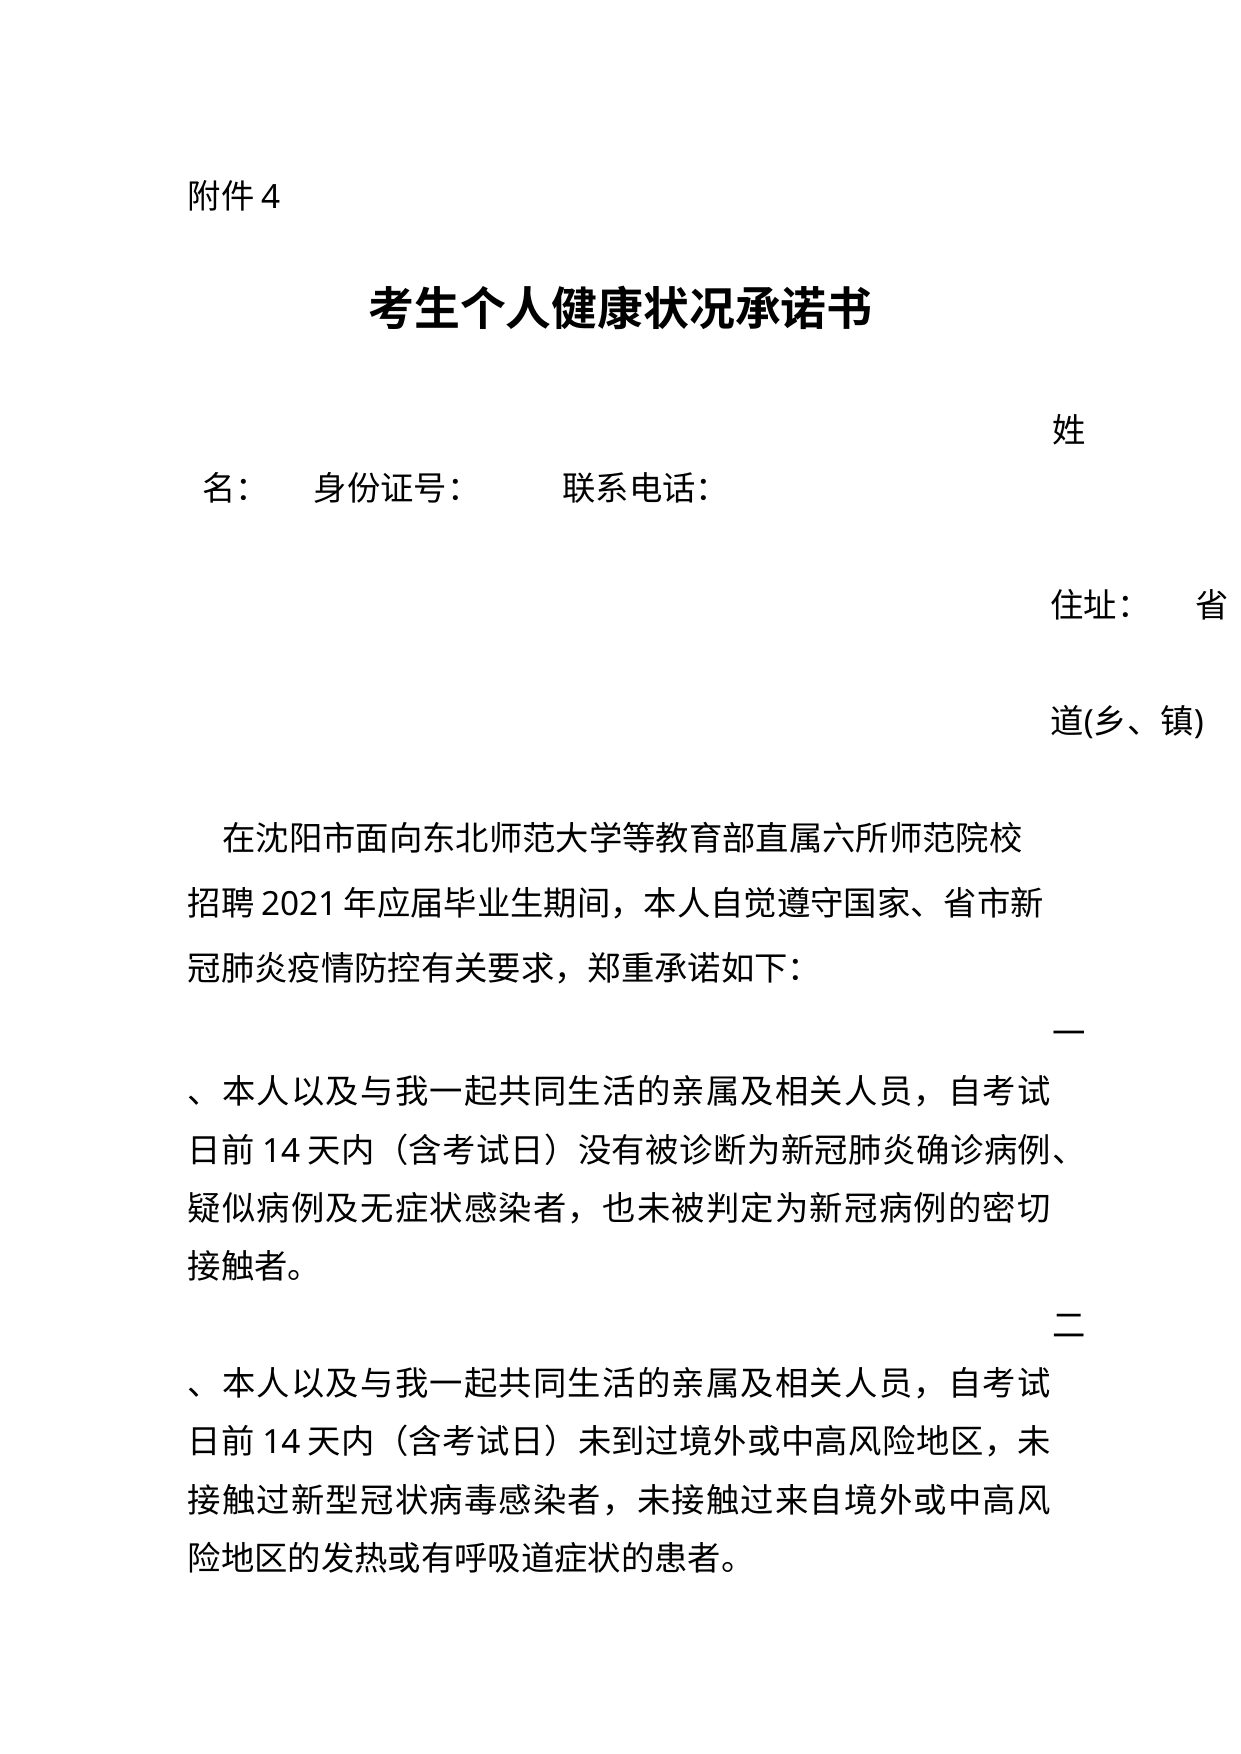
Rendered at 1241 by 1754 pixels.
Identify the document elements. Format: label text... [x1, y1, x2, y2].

text 街道(乡、镇) 社区（村） [1050, 629, 1240, 745]
text 现住址： 省 市 区(县) [1050, 512, 1240, 629]
text 附件4 [187, 162, 1053, 220]
text 一、本人以及与我一起共同生活的亲属及相关人员，自考试日前14天内（含考试日）没有被诊断为新冠肺炎确诊病例、疑似病例及无症状感染者，也未被判定为新冠病例的密切接触者。 [187, 999, 1053, 1290]
text 考生个人健康状况承诺书 [187, 279, 1053, 337]
text 在沈阳市面向东北师范大学等教育部直属六所师范院校招聘2021年应届毕业生期间，本人自觉遵守国家、省市新冠肺炎疫情防控有关要求，郑重承诺如下： [187, 804, 1053, 999]
text 二、本人以及与我一起共同生活的亲属及相关人员，自考试日前14天内（含考试日）未到过境外或中高风险地区，未接触过新型冠状病毒感染者，未接触过来自境外或中高风险地区的发热或有呼吸道症状的患者。 [187, 1290, 1053, 1582]
text 姓 名： 身份证号： 联系电话： [187, 395, 1053, 512]
